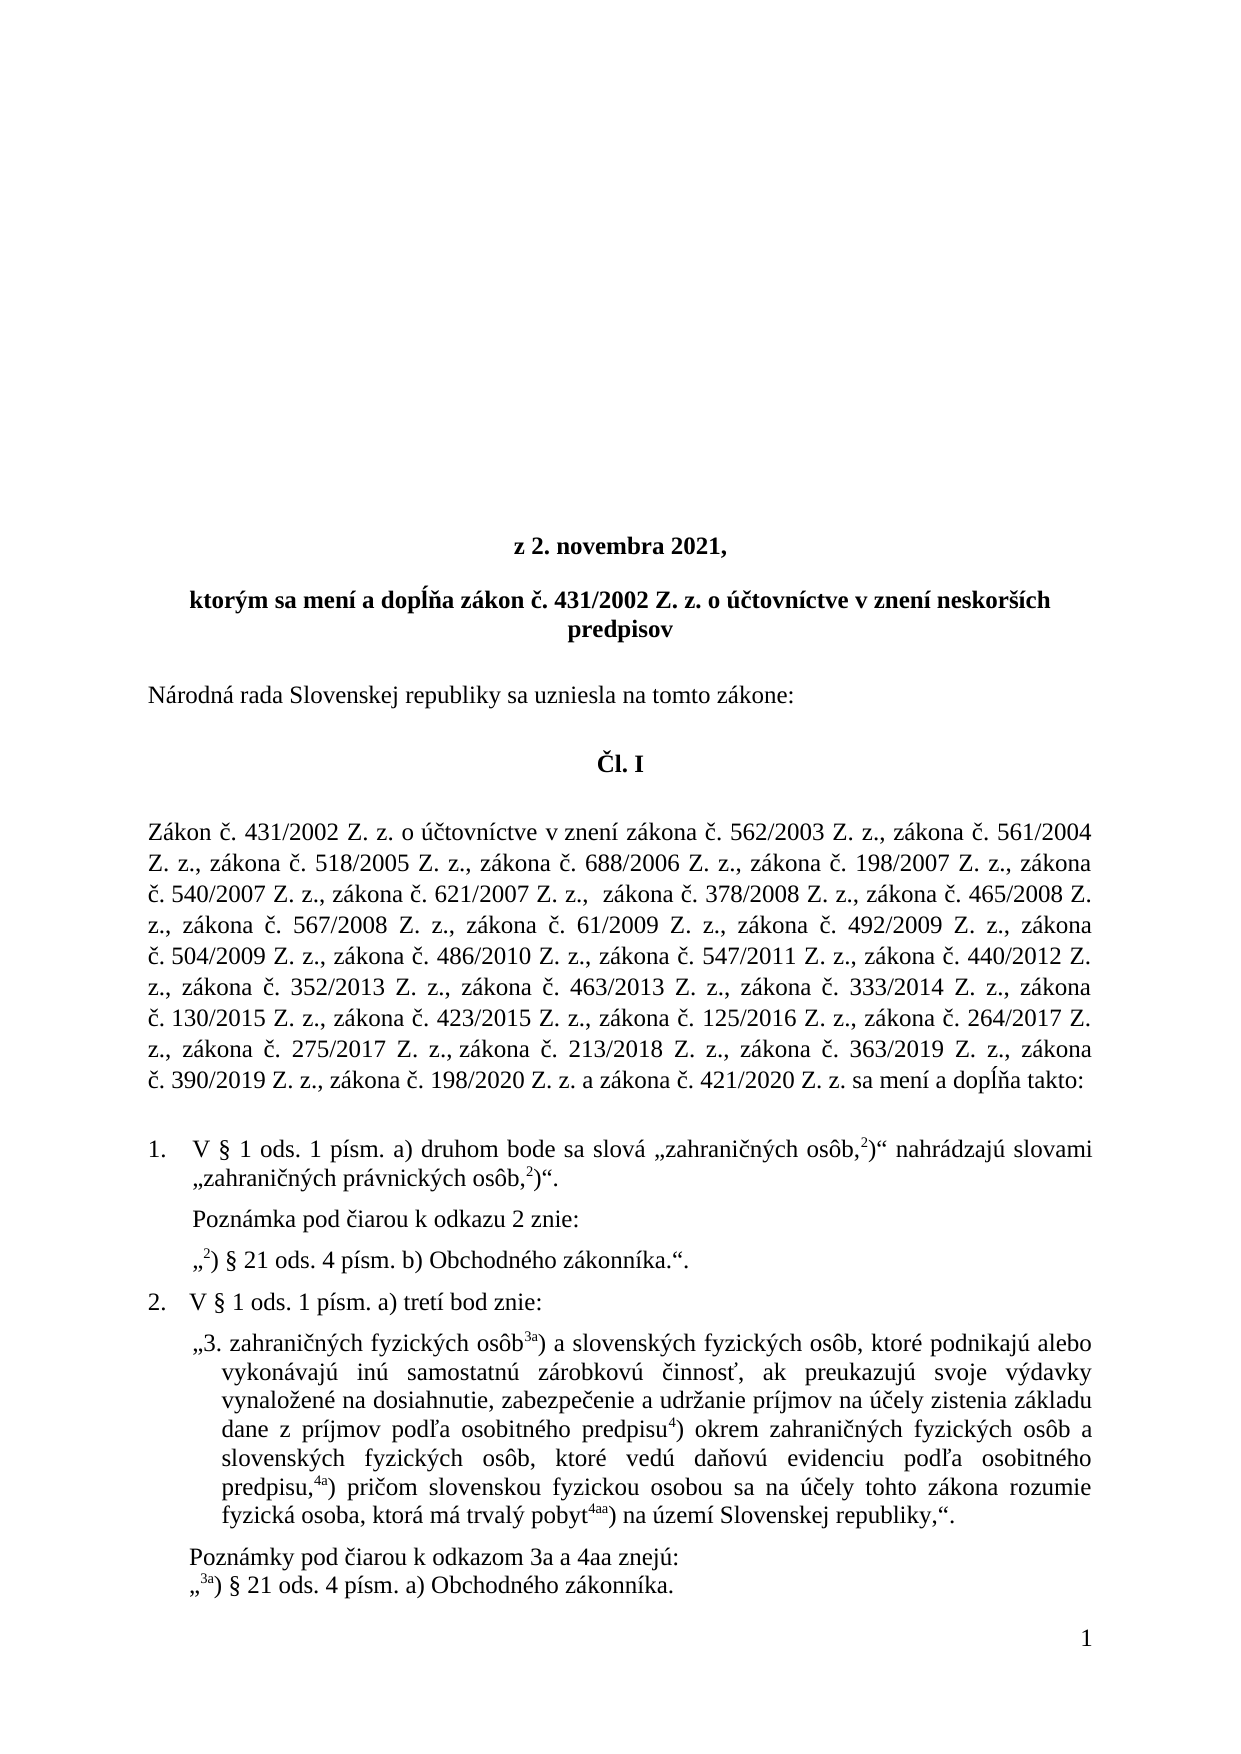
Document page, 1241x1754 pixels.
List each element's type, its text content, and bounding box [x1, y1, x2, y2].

text ktorým sa mení a dopĺňa zákon č. 431/2002 Z. z. o účtovníctve v znení neskorších predpisov [148, 585, 1093, 643]
text Čl. I [148, 749, 1093, 777]
list „3. zahraničných fyzických osôb3a) a slovenských fyzických osôb, ktoré podnikajú alebo vykonávajú inú samostatnú zárobkovú činnosť, ak preukazujú svoje výdavky vynaložené na dosiahnutie, zabezpečenie a udržanie príjmov na účely zistenia základu dane z príjmov podľa osobitného predpisu4) okrem zahraničných fyzických osôb a slovenských fyzických osôb, ktoré vedú daňovú evidenciu podľa osobitného predpisu,4a) pričom slovenskou fyzickou osobou sa na účely tohto zákona rozumie fyzická osoba, ktorá má trvalý pobyt4aa) na území Slovenskej republiky,“. [192, 1328, 1093, 1529]
list „3a) § 21 ods. 4 písm. a) Obchodného zákonníka. [189, 1570, 1093, 1599]
list Poznámka pod čiarou k odkazu 2 znie: [192, 1204, 1093, 1233]
list V § 1 ods. 1 písm. a) druhom bode sa slová „zahraničných osôb,2)“ nahrádzajú slovami „zahraničných právnických osôb,2)“. [148, 1134, 1093, 1192]
list V § 1 ods. 1 písm. a) tretí bod znie: [148, 1287, 1093, 1315]
list „2) § 21 ods. 4 písm. b) Obchodného zákonníka.“. [192, 1245, 1093, 1274]
text Národná rada Slovenskej republiky sa uzniesla na tomto zákone: [148, 680, 1093, 709]
list Poznámky pod čiarou k odkazom 3a a 4aa znejú: [189, 1542, 1093, 1570]
text Zákon č. 431/2002 Z. z. o účtovníctve v znení zákona č. 562/2003 Z. z., zákona č. 561/2004 Z. z., zákona č. 518/2005 Z. z., zákona č. 688/2006 Z. z., zákona č. 198/2007 Z. z., zákona č. 540/2007 Z. z., zákona č. 621/2007 Z. z., zákona č. 378/2008 Z. z., zákona č. 465/2008 Z. z., zákona č. 567/2008 Z. z., zákona č. 61/2009 Z. z., zákona č. 492/2009 Z. z., zákona č. 504/2009 Z. z., zákona č. 486/2010 Z. z., zákona č. 547/2011 Z. z., zákona č. 440/2012 Z. z., zákona č. 352/2013 Z. z., zákona č. 463/2013 Z. z., zákona č. 333/2014 Z. z., zákona č. 130/2015 Z. z., zákona č. 423/2015 Z. z., zákona č. 125/2016 Z. z., zákona č. 264/2017 Z. z., zákona č. 275/2017 Z. z., zákona č. 213/2018 Z. z., zákona č. 363/2019 Z. z., zákona č. 390/2019 Z. z., zákona č. 198/2020 Z. z. a zákona č. 421/2020 Z. z. sa mení a dopĺňa takto: [148, 817, 1093, 1094]
text z 2. novembra 2021, [148, 531, 1093, 560]
